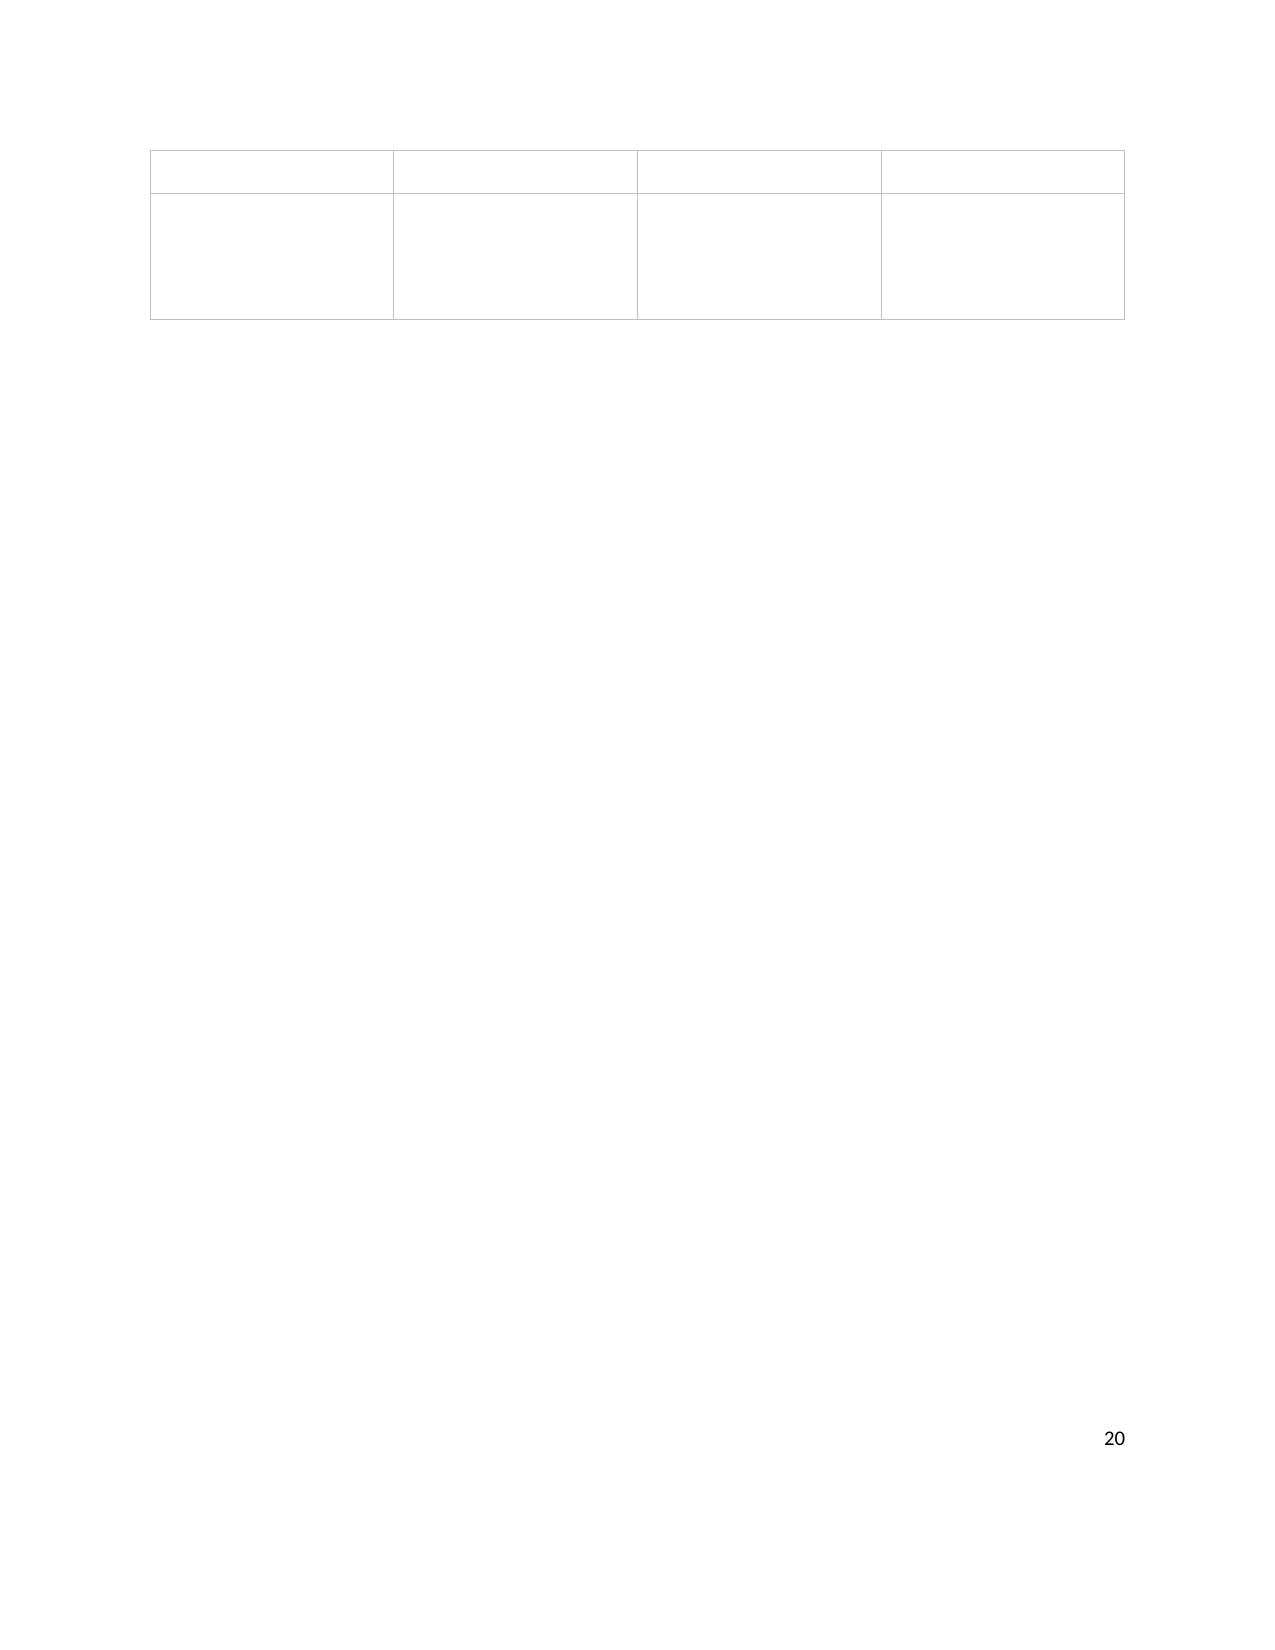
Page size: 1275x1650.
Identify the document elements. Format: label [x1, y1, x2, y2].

table_cell [151, 151, 393, 193]
table_cell [638, 194, 881, 319]
table_cell [394, 151, 637, 193]
table_cell [151, 194, 393, 319]
table_cell [638, 151, 881, 193]
table_cell [394, 194, 637, 319]
table_cell [882, 194, 1124, 319]
table_cell [882, 151, 1124, 193]
